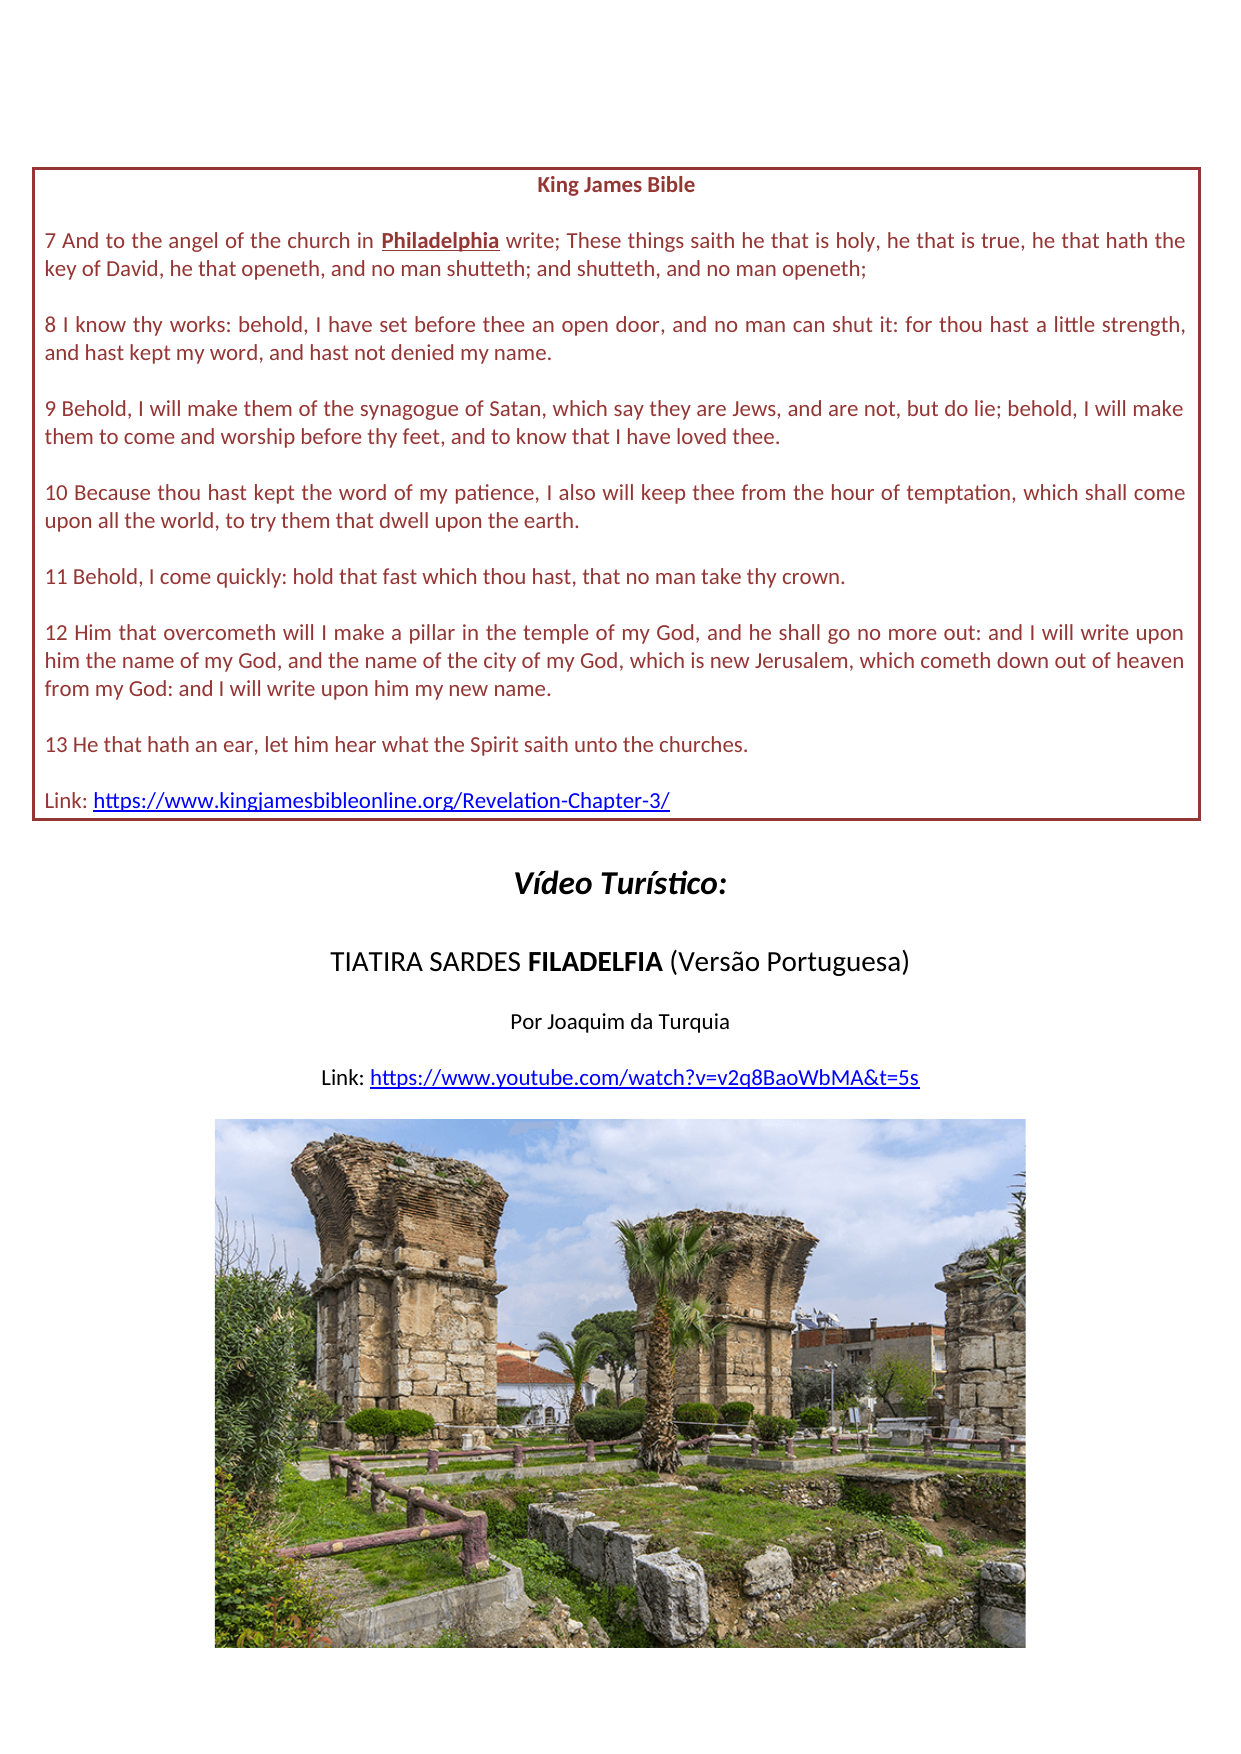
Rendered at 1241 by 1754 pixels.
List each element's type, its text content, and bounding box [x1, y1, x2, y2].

table_header King James Bible 7 And to the angel of the church in Philadelphia write; These things saith he that is holy, he that is true, he that hath the key of David, he that openeth, and no man shutteth; and shutteth, and no man openeth; 8 I know thy works: behold, I have set before thee an open door, and no man can shut it: for thou hast a little strength, and hast kept my word, and hast not denied my name. 9 Behold, I will make them of the synagogue of Satan, which say they are Jews, and are not, but do lie; behold, I will make them to come and worship before thy feet, and to know that I have loved thee. 10 Because thou hast kept the word of my patience, I also will keep thee from the hour of temptation, which shall come upon all the world, to try them that dwell upon the earth. 11 Behold, I come quickly: hold that fast which thou hast, that no man take thy crown. 12 Him that overcometh will I make a pillar in the temple of my God, and he shall go no more out: and I will write upon him the name of my God, and the name of the city of my God, which is new Jerusalem, which cometh down out of heaven from my God: and I will write upon him my new name. 13 He that hath an ear, let him hear what the Spirit saith unto the churches. Link: https://www.kingjamesbibleonline.org/Revelation-Chapter-3/ [35, 170, 1198, 818]
text Por Joaquim da Turquia [44, 1007, 1196, 1035]
picture [214, 1119, 1026, 1648]
text Link: https://www.youtube.com/watch?v=v2q8BaoWbMA&t=5s [44, 1063, 1196, 1091]
text TIATIRA SARDES FILADELFIA (Versão Portuguesa) [44, 943, 1196, 979]
text Vídeo Turístico: [44, 862, 1196, 903]
